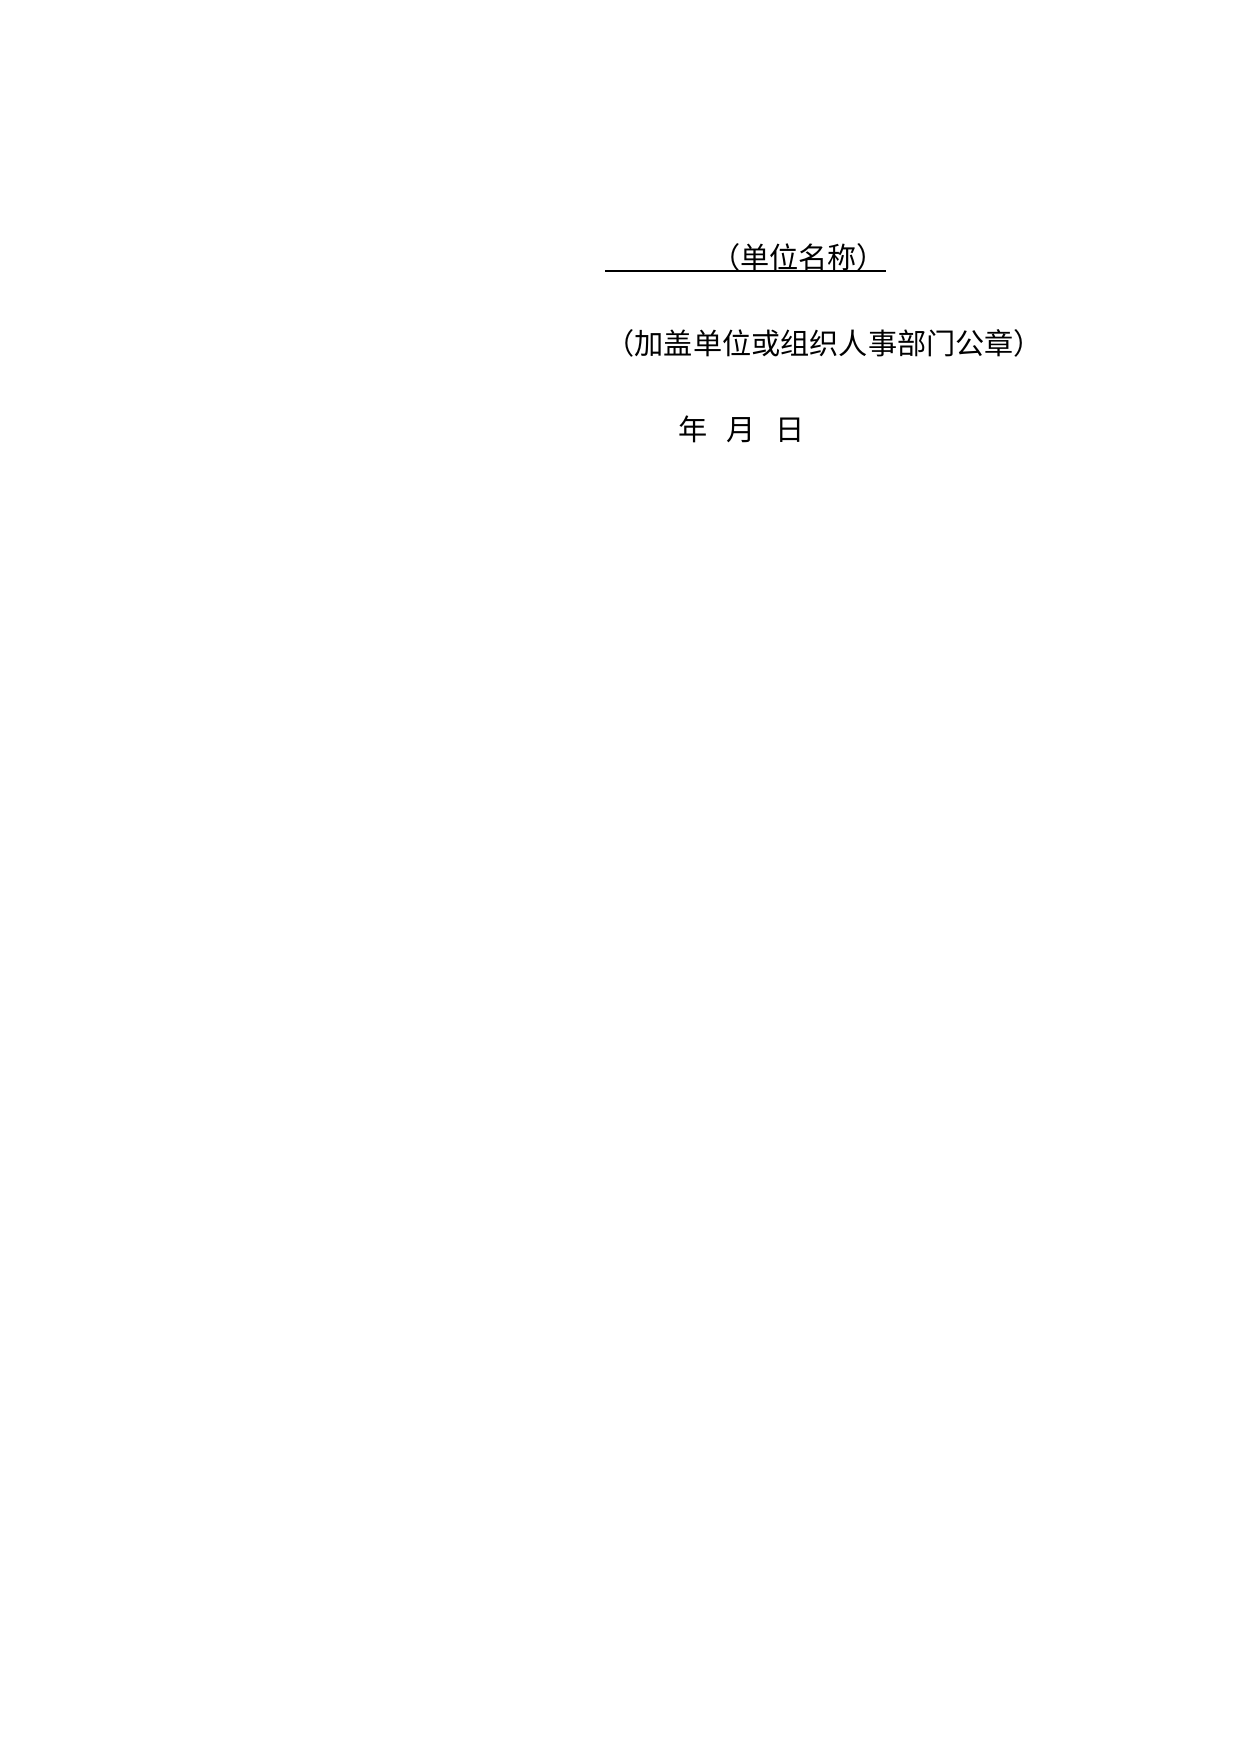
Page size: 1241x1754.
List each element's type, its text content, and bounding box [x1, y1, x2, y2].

text （加盖单位或组织人事部门公章） [148, 309, 1092, 374]
text 年 月 日 [148, 395, 1092, 460]
text （单位名称） [148, 223, 1092, 288]
